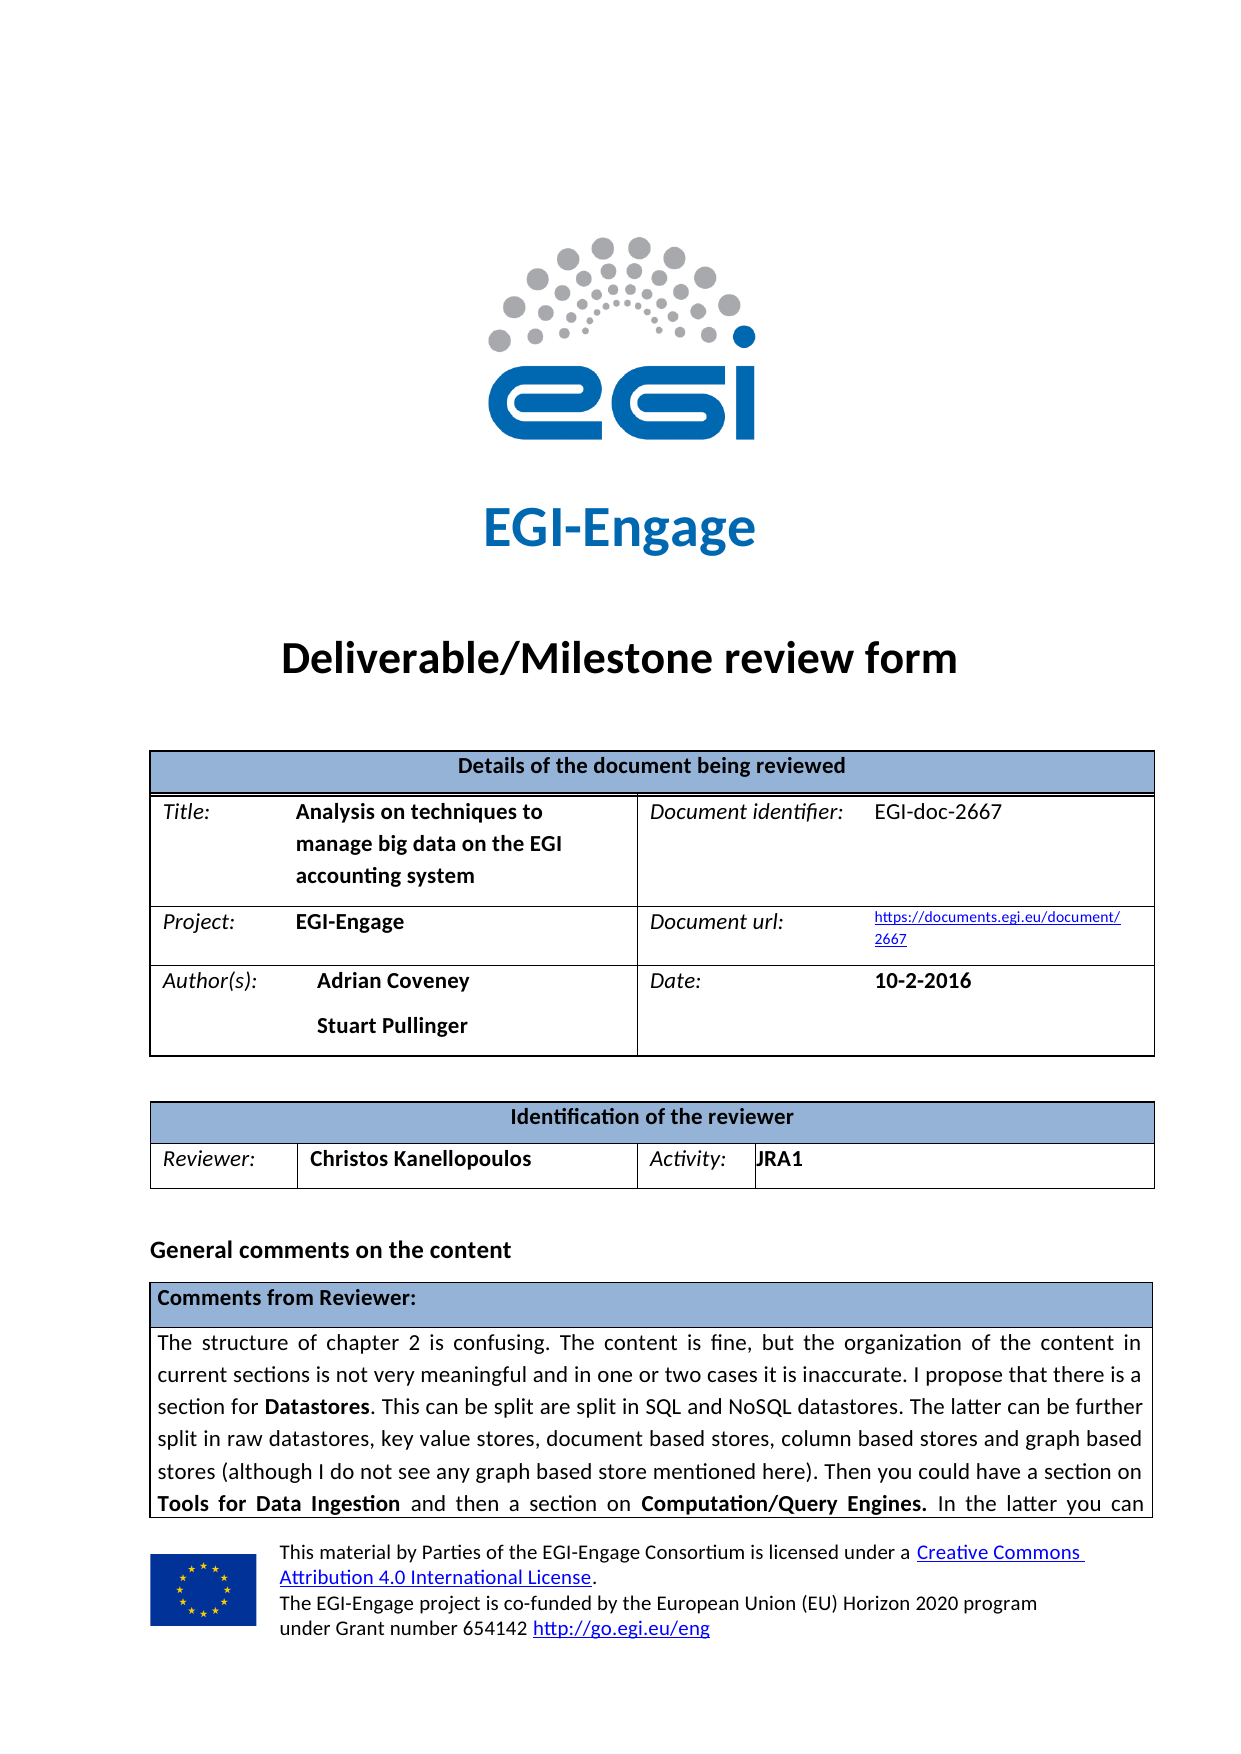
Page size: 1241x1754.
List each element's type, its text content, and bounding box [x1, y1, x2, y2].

table_cell Project: [151, 907, 283, 964]
table_header Comments from Reviewer: [151, 1283, 1152, 1327]
table_cell Adrian Coveney Stuart Pullinger [283, 966, 637, 1055]
table_cell Analysis on techniques to manage big data on the EGI accounting system [283, 797, 637, 906]
table_cell https://documents.egi.eu/document/2667 [874, 907, 1154, 964]
table_header Identification of the reviewer [151, 1103, 1154, 1143]
title Deliverable/Milestone review form [150, 629, 1090, 684]
table_cell EGI-Engage [283, 907, 637, 964]
table_cell Date: [638, 966, 873, 1055]
picture [452, 206, 788, 473]
table_cell JRA1 [756, 1144, 1154, 1188]
table_cell Document identifier: [638, 797, 873, 906]
table_cell Reviewer: [151, 1144, 297, 1188]
table_cell Title: [151, 797, 283, 906]
table_cell Christos Kanellopoulos [298, 1144, 637, 1188]
text General comments on the content [150, 1234, 1090, 1264]
table_cell Author(s): [151, 966, 283, 1055]
text EGI-Engage [150, 489, 1090, 561]
picture [150, 1554, 257, 1626]
table_cell EGI-doc-2667 [874, 797, 1154, 906]
table_cell Activity: [638, 1144, 755, 1188]
table_cell 10-2-2016 [874, 966, 1154, 1055]
table_cell Document url: [638, 907, 873, 964]
table_header Details of the document being reviewed [151, 752, 1154, 792]
